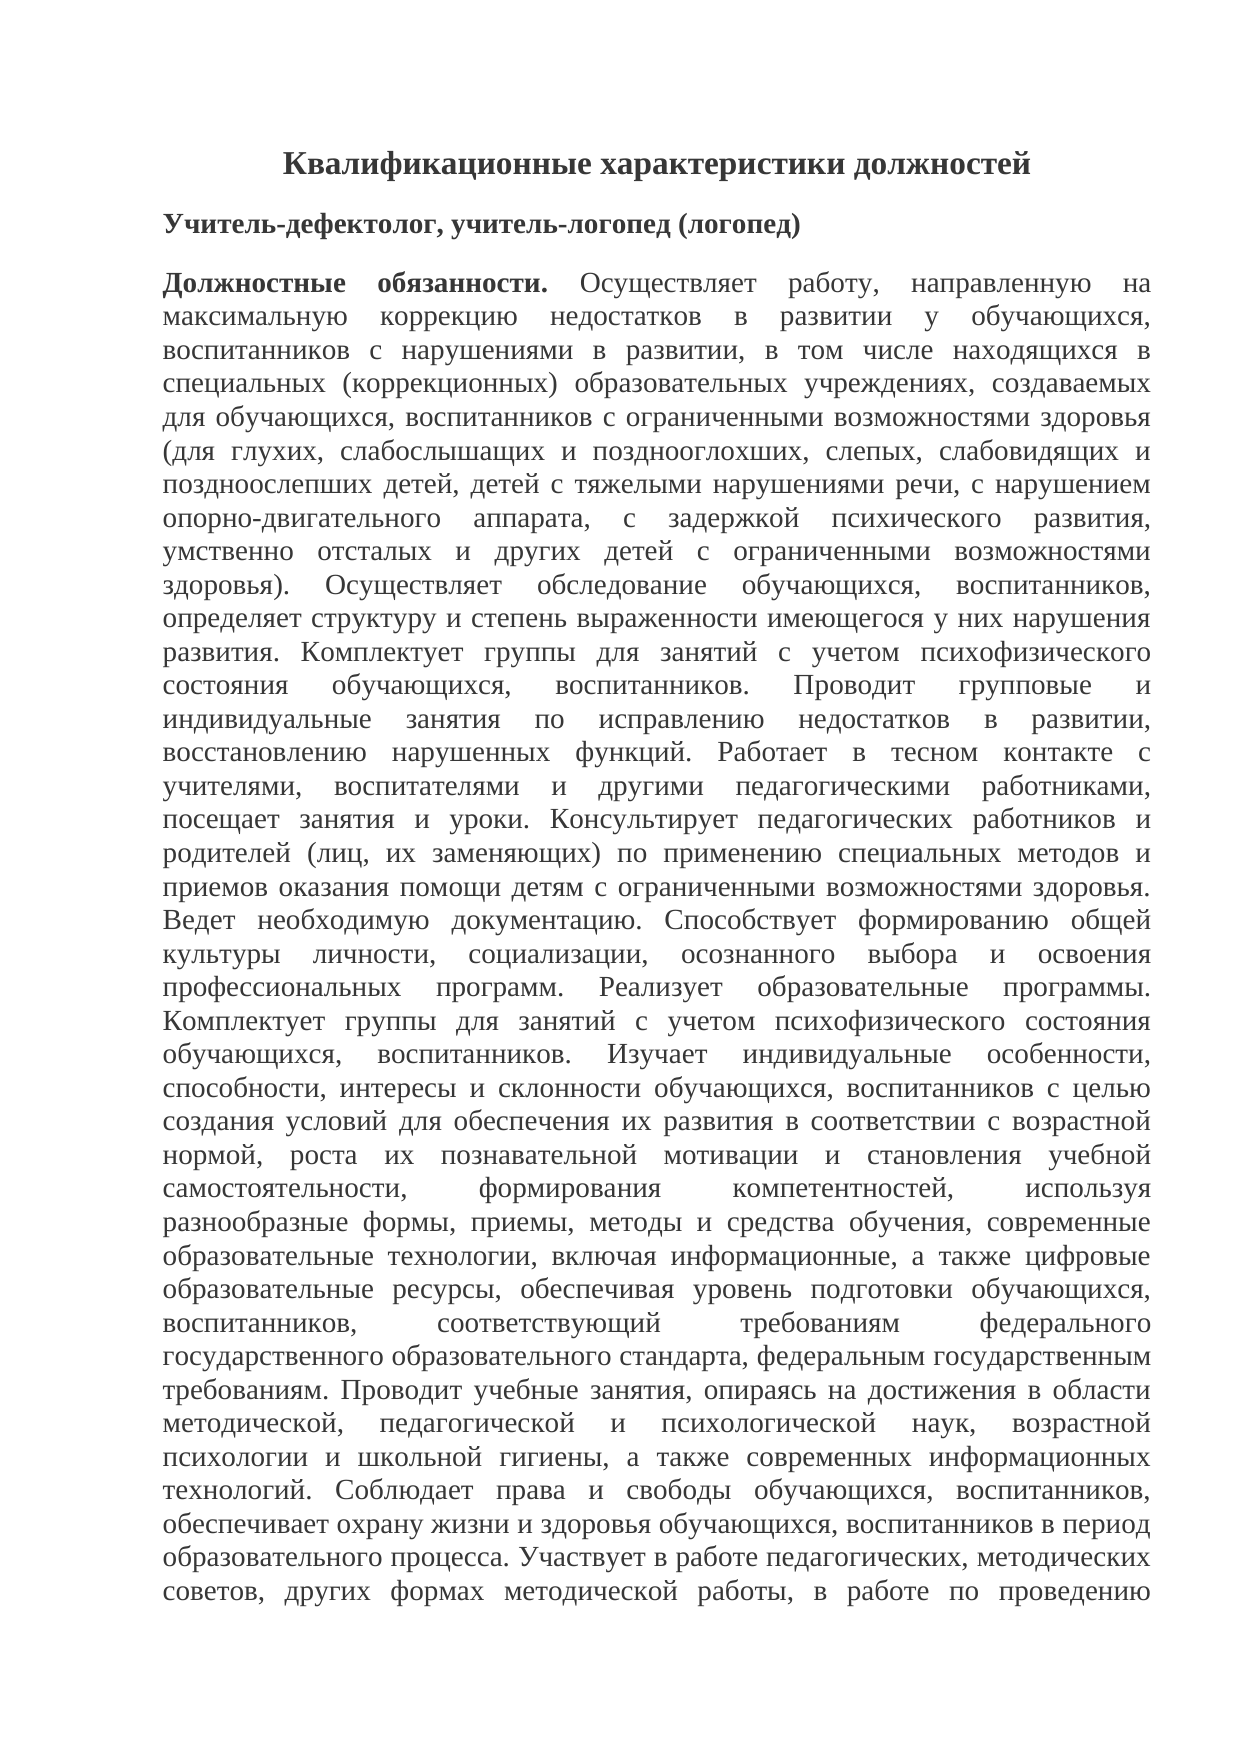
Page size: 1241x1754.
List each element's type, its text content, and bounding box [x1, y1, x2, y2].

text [162, 265, 1152, 1607]
text Квалификационные характеристики должностей [162, 143, 1152, 181]
text Учитель-дефектолог, учитель-логопед (логопед) [162, 206, 1152, 240]
